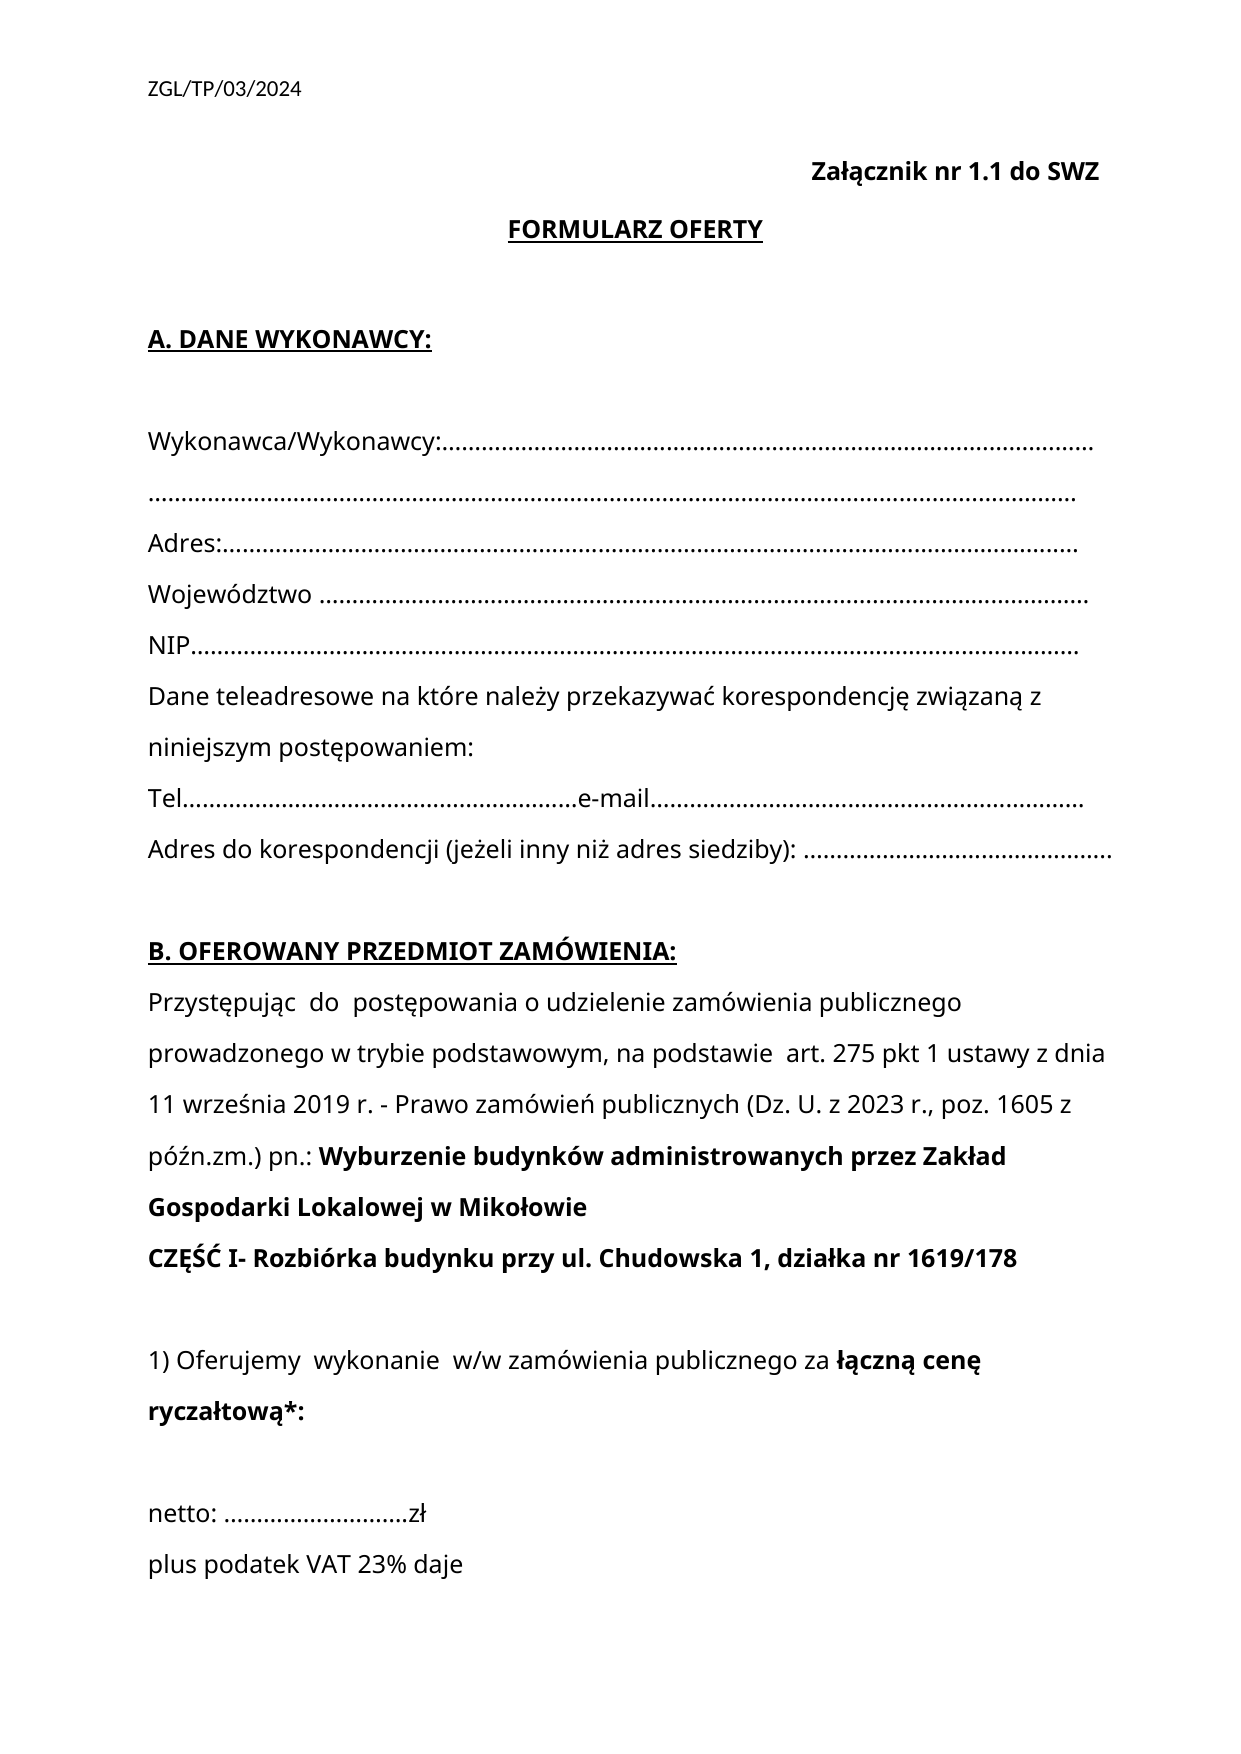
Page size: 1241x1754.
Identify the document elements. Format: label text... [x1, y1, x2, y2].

text NIP……………………………………………………………………………………………………………………… [148, 628, 1122, 662]
list CZĘŚĆ I- Rozbiórka budynku przy ul. Chudowska 1, działka nr 1619/178 [148, 1240, 1122, 1274]
list 1) Oferujemy wykonanie w/w zamówienia publicznego za łączną cenę ryczałtową*: [148, 1342, 1122, 1427]
text Adres:………………………………………………………………………………………………………..……..… [148, 526, 1122, 560]
list Przystępując do postępowania o udzielenie zamówienia publicznego prowadzonego w trybie podstawowym, na podstawie art. 275 pkt 1 ustawy z dnia 11 września 2019 r. - Prawo zamówień publicznych (Dz. U. z 2023 r., poz. 1605 z późn.zm.) pn.: Wyburzenie budynków administrowanych przez Zakład Gospodarki Lokalowej w Mikołowie [148, 985, 1122, 1223]
text ………………………………………………………………………………………………………..…….…………… [148, 474, 1122, 509]
text Dane teleadresowe na które należy przekazywać korespondencję związaną z niniejszym postępowaniem: [148, 679, 1122, 764]
text Załącznik nr 1.1 do SWZ [738, 153, 1122, 187]
text Adres do korespondencji (jeżeli inny niż adres siedziby): ……………………………………….. [148, 832, 1122, 866]
list plus podatek VAT 23% daje [148, 1546, 1122, 1581]
text Tel……………………………………………………e-mail………………………………………………………… [148, 781, 1122, 815]
list netto: ……………………….zł [148, 1495, 1122, 1529]
text FORMULARZ OFERTY [148, 212, 1122, 246]
text A. DANE WYKONAWCY: [148, 321, 1122, 356]
text Województwo ……………………………………………………………………………………………………… [148, 577, 1122, 611]
text B. OFEROWANY PRZEDMIOT ZAMÓWIENIA: [148, 934, 1122, 968]
text Wykonawca/Wykonawcy:……………..……………..………………………………………….……….…… [148, 423, 1122, 458]
